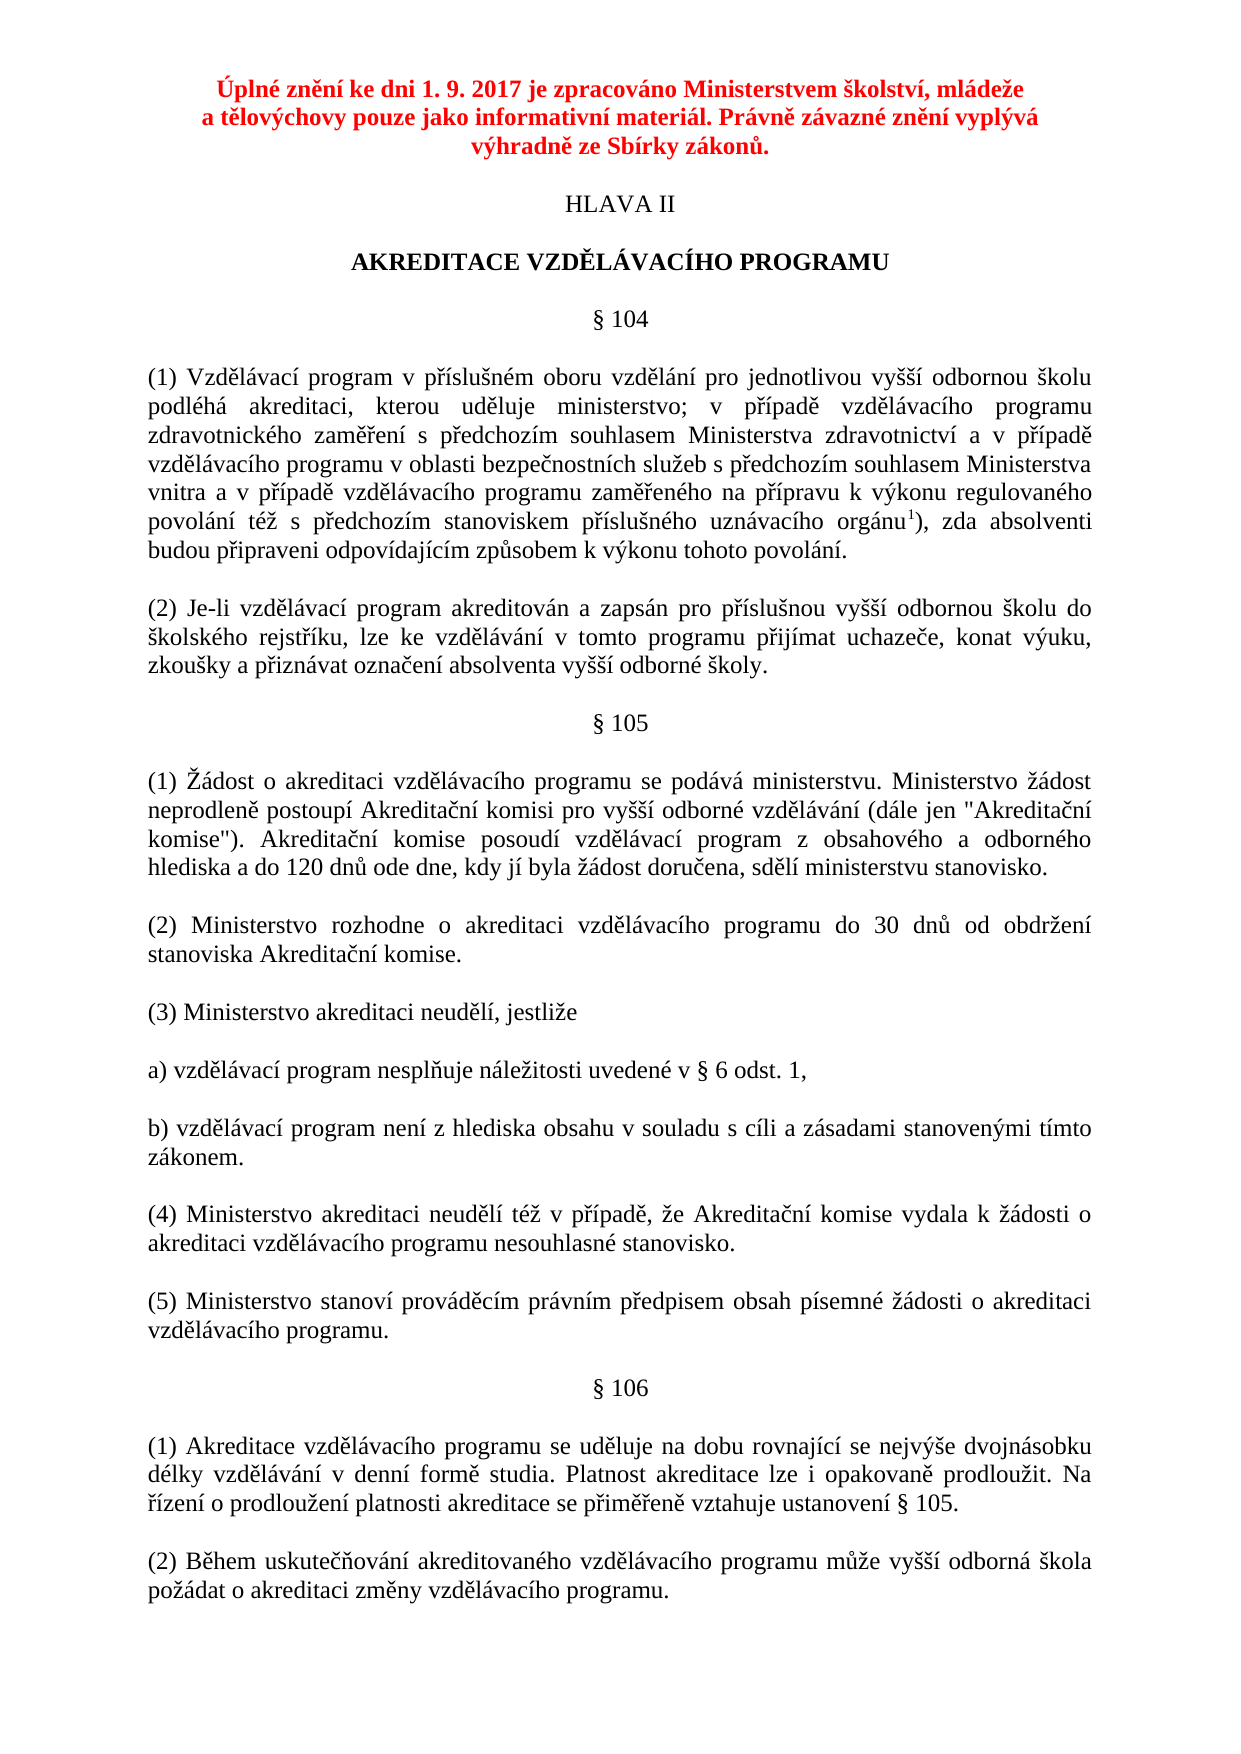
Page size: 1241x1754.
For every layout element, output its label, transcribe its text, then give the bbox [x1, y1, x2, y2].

text § 105 [148, 708, 1093, 737]
text HLAVA II [148, 189, 1093, 217]
text (5) Ministerstvo stanoví prováděcím právním předpisem obsah písemné žádosti o akreditaci vzdělávacího programu. [148, 1286, 1093, 1344]
text AKREDITACE VZDĚLÁVACÍHO PROGRAMU [148, 247, 1093, 275]
text a) vzdělávací program nesplňuje náležitosti uvedené v § 6 odst. 1, [148, 1055, 1093, 1084]
text b) vzdělávací program není z hlediska obsahu v souladu s cíli a zásadami stanovenými tímto zákonem. [148, 1113, 1093, 1170]
text § 104 [148, 304, 1093, 333]
text (2) Ministerstvo rozhodne o akreditaci vzdělávacího programu do 30 dnů od obdržení stanoviska Akreditační komise. [148, 910, 1093, 968]
text (1) Akreditace vzdělávacího programu se uděluje na dobu rovnající se nejvýše dvojnásobku délky vzdělávání v denní formě studia. Platnost akreditace lze i opakovaně prodloužit. Na řízení o prodloužení platnosti akreditace se přiměřeně vztahuje ustanovení § 105. [148, 1431, 1093, 1517]
text (2) Je-li vzdělávací program akreditován a zapsán pro příslušnou vyšší odbornou školu do školského rejstříku, lze ke vzdělávání v tomto programu přijímat uchazeče, konat výuku, zkoušky a přiznávat označení absolventa vyšší odborné školy. [148, 593, 1093, 679]
text (4) Ministerstvo akreditaci neudělí též v případě, že Akreditační komise vydala k žádosti o akreditaci vzdělávacího programu nesouhlasné stanovisko. [148, 1199, 1093, 1257]
text (2) Během uskutečňování akreditovaného vzdělávacího programu může vyšší odborná škola požádat o akreditaci změny vzdělávacího programu. [148, 1546, 1093, 1604]
text § 106 [148, 1373, 1093, 1402]
text (1) Vzdělávací program v příslušném oboru vzdělání pro jednotlivou vyšší odbornou školu podléhá akreditaci, kterou uděluje ministerstvo; v případě vzdělávacího programu zdravotnického zaměření s předchozím souhlasem Ministerstva zdravotnictví a v případě vzdělávacího programu v oblasti bezpečnostních služeb s předchozím souhlasem Ministerstva vnitra a v případě vzdělávacího programu zaměřeného na přípravu k výkonu regulovaného povolání též s předchozím stanoviskem příslušného uznávacího orgánu1), zda absolventi budou připraveni odpovídajícím způsobem k výkonu tohoto povolání. [148, 362, 1093, 564]
text (3) Ministerstvo akreditaci neudělí, jestliže [148, 997, 1093, 1026]
text (1) Žádost o akreditaci vzdělávacího programu se podává ministerstvu. Ministerstvo žádost neprodleně postoupí Akreditační komisi pro vyšší odborné vzdělávání (dále jen "Akreditační komise"). Akreditační komise posoudí vzdělávací program z obsahového a odborného hlediska a do 120 dnů ode dne, kdy jí byla žádost doručena, sdělí ministerstvu stanovisko. [148, 766, 1093, 881]
